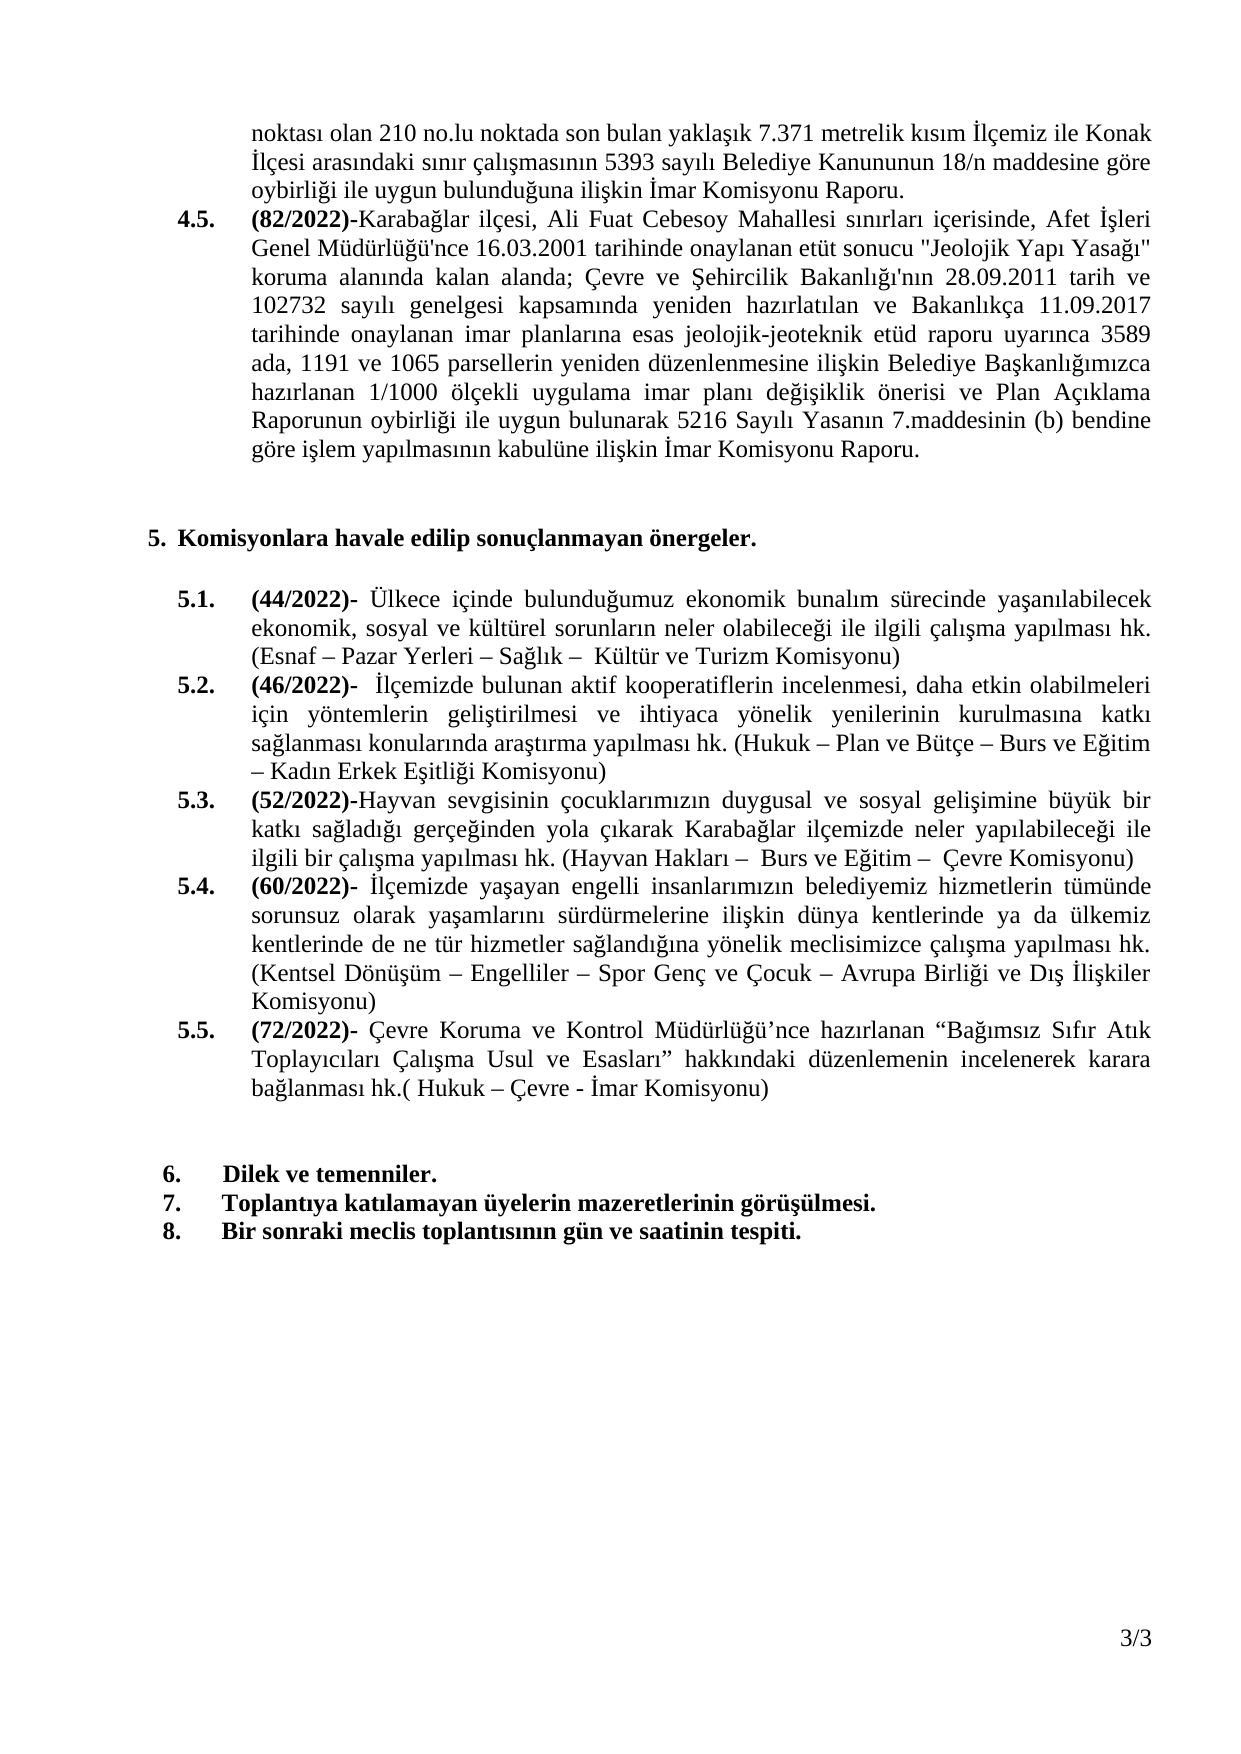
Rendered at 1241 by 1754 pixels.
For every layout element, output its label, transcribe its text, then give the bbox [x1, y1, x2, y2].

list (60/2022)- İlçemizde yaşayan engelli insanlarımızın belediyemiz hizmetlerin tümünde sorunsuz olarak yaşamlarını sürdürmelerine ilişkin dünya kentlerinde ya da ülkemiz kentlerinde de ne tür hizmetler sağlandığına yönelik meclisimizce çalışma yapılması hk. (Kentsel Dönüşüm – Engelliler – Spor Genç ve Çocuk – Avrupa Birliği ve Dış İlişkiler Komisyonu) [177, 871, 1152, 1015]
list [177, 118, 1152, 204]
list (72/2022)- Çevre Koruma ve Kontrol Müdürlüğü’nce hazırlanan “Bağımsız Sıfır Atık Toplayıcıları Çalışma Usul ve Esasları” hakkındaki düzenlemenin incelenerek karara bağlanması hk.( Hukuk – Çevre - İmar Komisyonu) [177, 1015, 1152, 1101]
list Toplantıya katılamayan üyelerin mazeretlerinin görüşülmesi. [162, 1188, 1152, 1216]
list Komisyonlara havale edilip sonuçlanmayan önergeler. [148, 523, 1152, 552]
list (44/2022)- Ülkece içinde bulunduğumuz ekonomik bunalım sürecinde yaşanılabilecek ekonomik, sosyal ve kültürel sorunların neler olabileceği ile ilgili çalışma yapılması hk. (Esnaf – Pazar Yerleri – Sağlık – Kültür ve Turizm Komisyonu) [177, 584, 1152, 670]
list (52/2022)-Hayvan sevgisinin çocuklarımızın duygusal ve sosyal gelişimine büyük bir katkı sağladığı gerçeğinden yola çıkarak Karabağlar ilçemizde neler yapılabileceği ile ilgili bir çalışma yapılması hk. (Hayvan Hakları – Burs ve Eğitim – Çevre Komisyonu) [177, 785, 1152, 871]
list Dilek ve temenniler. [162, 1159, 1152, 1188]
list (82/2022)-Karabağlar ilçesi, Ali Fuat Cebesoy Mahallesi sınırları içerisinde, Afet İşleri Genel Müdürlüğü'nce 16.03.2001 tarihinde onaylanan etüt sonucu "Jeolojik Yapı Yasağı" koruma alanında kalan alanda; Çevre ve Şehircilik Bakanlığı'nın 28.09.2011 tarih ve 102732 sayılı genelgesi kapsamında yeniden hazırlatılan ve Bakanlıkça 11.09.2017 tarihinde onaylanan imar planlarına esas jeolojik-jeoteknik etüd raporu uyarınca 3589 ada, 1191 ve 1065 parsellerin yeniden düzenlenmesine ilişkin Belediye Başkanlığımızca hazırlanan 1/1000 ölçekli uygulama imar planı değişiklik önerisi ve Plan Açıklama Raporunun oybirliği ile uygun bulunarak 5216 Sayılı Yasanın 7.maddesinin (b) bendine göre işlem yapılmasının kabulüne ilişkin İmar Komisyonu Raporu. [177, 204, 1152, 463]
list (46/2022)- İlçemizde bulunan aktif kooperatiflerin incelenmesi, daha etkin olabilmeleri için yöntemlerin geliştirilmesi ve ihtiyaca yönelik yenilerinin kurulmasına katkı sağlanması konularında araştırma yapılması hk. (Hukuk – Plan ve Bütçe – Burs ve Eğitim – Kadın Erkek Eşitliği Komisyonu) [177, 670, 1152, 785]
list Bir sonraki meclis toplantısının gün ve saatinin tespiti. [162, 1216, 1152, 1245]
